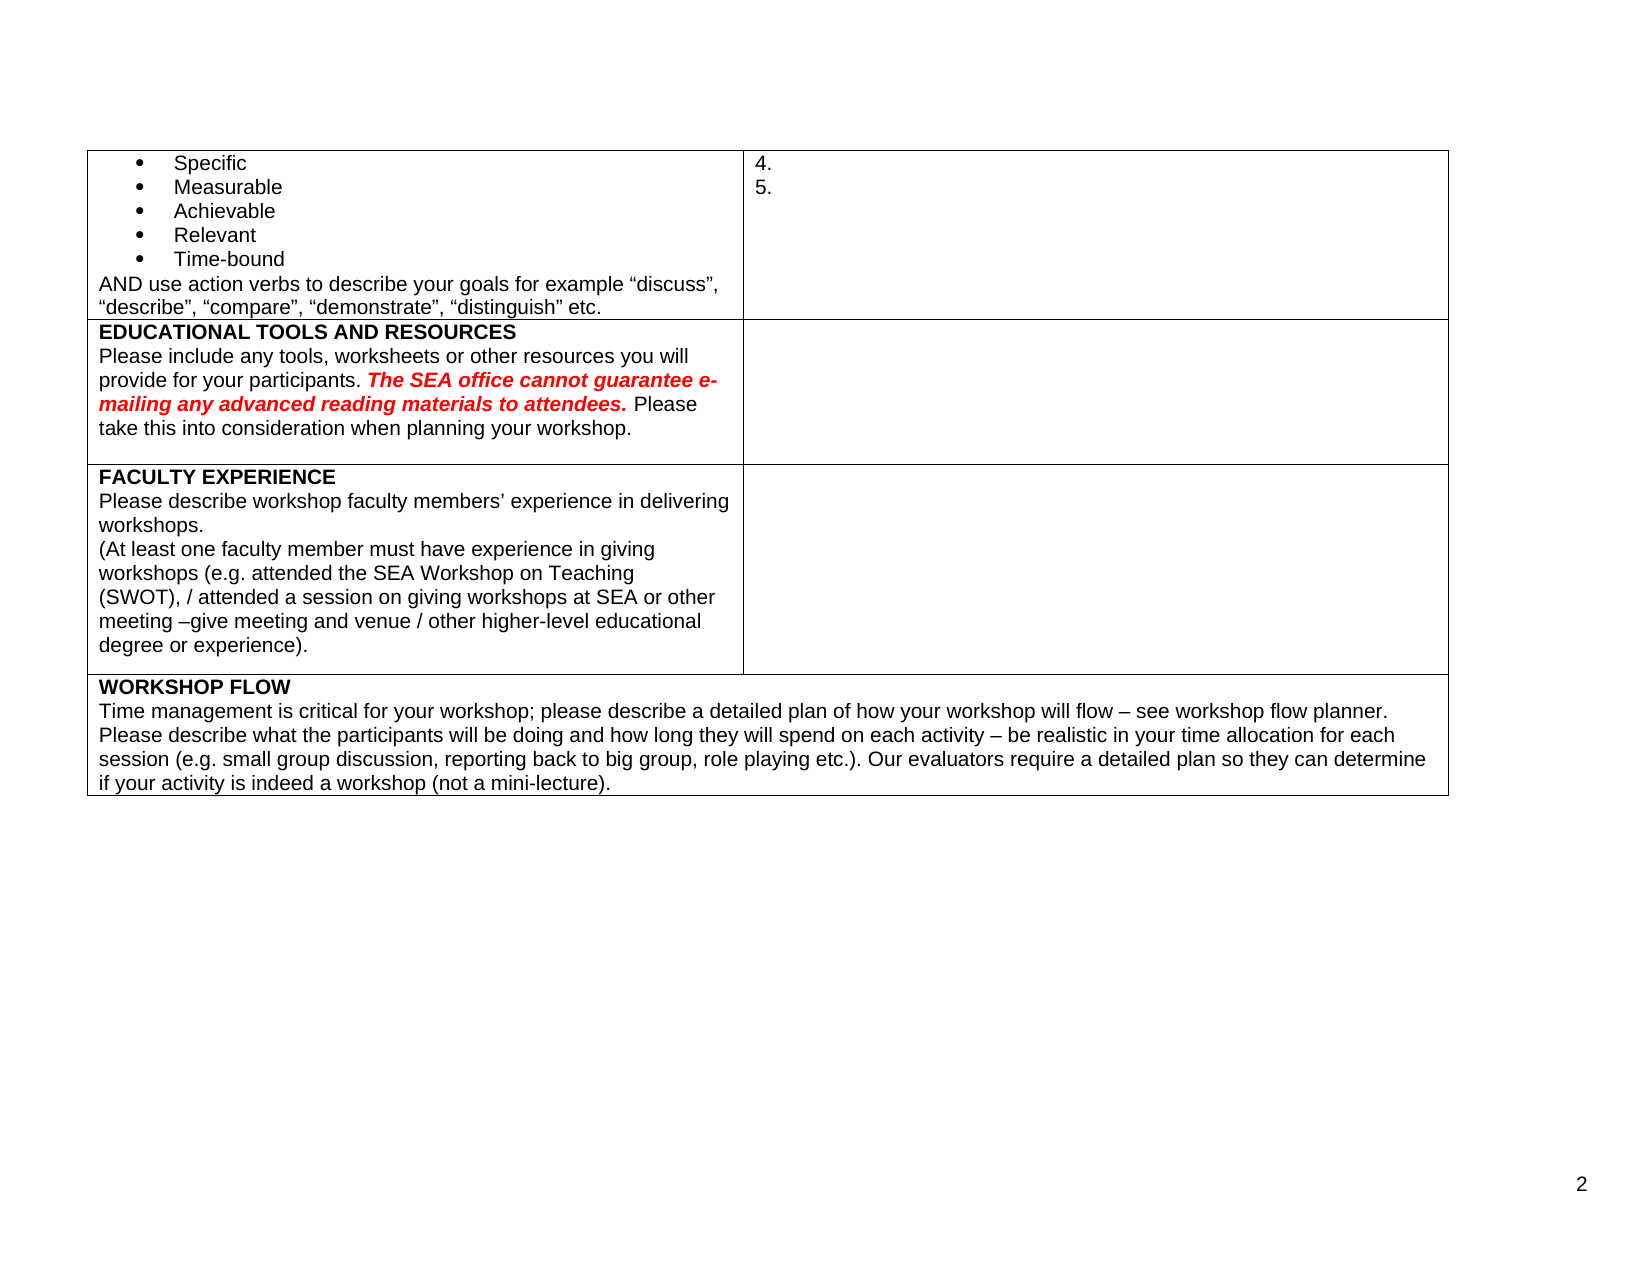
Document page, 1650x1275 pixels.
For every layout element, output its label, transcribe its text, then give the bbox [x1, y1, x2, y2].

table_cell WORKSHOP FLOW Time management is critical for your workshop; please describe a detailed plan of how your workshop will flow – see workshop flow planner. Please describe what the participants will be doing and how long they will spend on each activity – be realistic in your time allocation for each session (e.g. small group discussion, reporting back to big group, role playing etc.). Our evaluators require a detailed plan so they can determine if your activity is indeed a workshop (not a mini-lecture). [88, 675, 1448, 795]
table_cell FACULTY EXPERIENCE Please describe workshop faculty members’ experience in delivering workshops. (At least one faculty member must have experience in giving workshops (e.g. attended the SEA Workshop on Teaching (SWOT), / attended a session on giving workshops at SEA or other meeting –give meeting and venue / other higher-level educational degree or experience). [88, 465, 743, 674]
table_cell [88, 151, 743, 319]
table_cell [744, 151, 1448, 319]
table_cell [744, 465, 1448, 674]
table_cell [744, 320, 1448, 464]
table_cell EDUCATIONAL TOOLS AND RESOURCES Please include any tools, worksheets or other resources you will provide for your participants. The SEA office cannot guarantee e-mailing any advanced reading materials to attendees. Please take this into consideration when planning your workshop. [88, 320, 743, 464]
